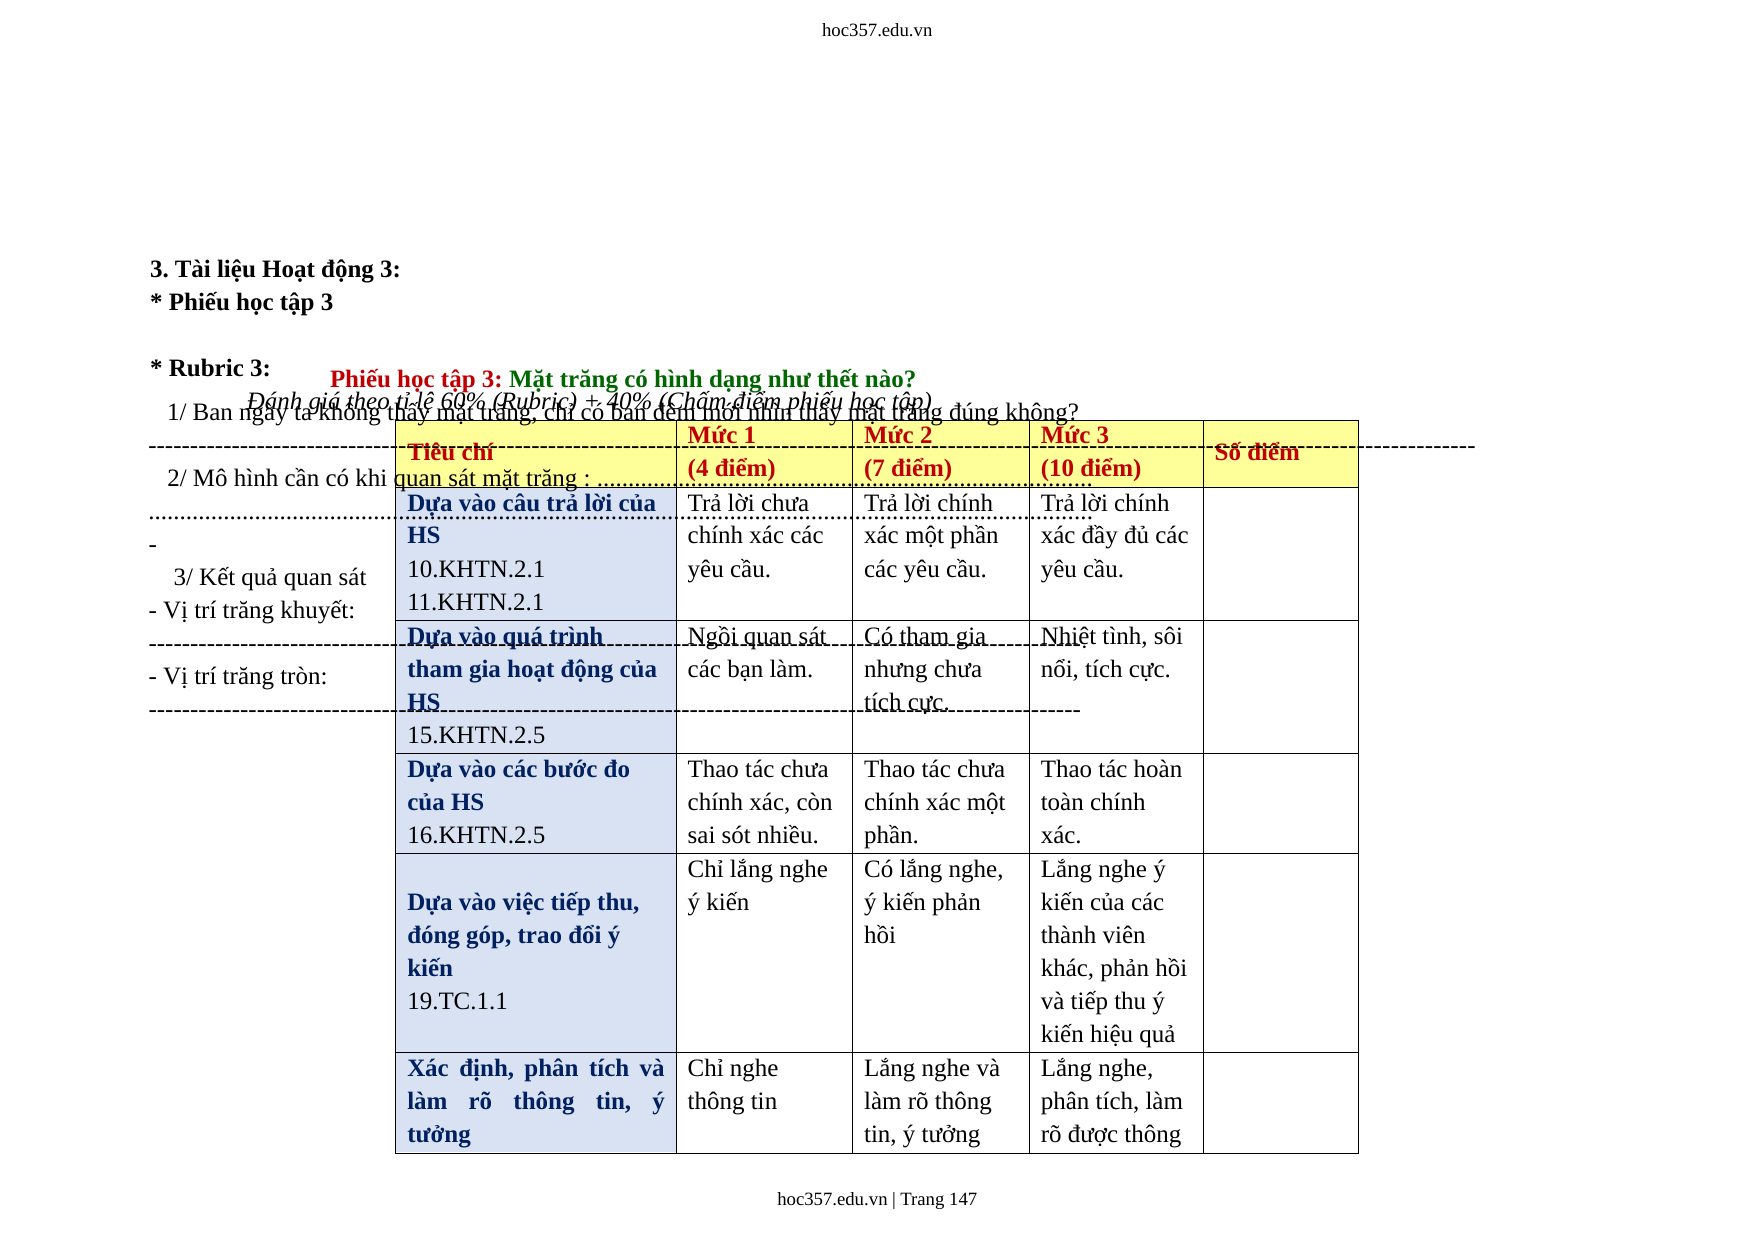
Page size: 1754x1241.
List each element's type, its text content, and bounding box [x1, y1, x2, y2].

list Đánh giá theo tỉ lệ 60% (Rubric) + 40% (Chấm điểm phiếu học tập) [247, 386, 1604, 415]
table_cell [1204, 1053, 1358, 1152]
table_cell Có tham gia nhưng chưa tích cực. [853, 621, 1029, 753]
table_cell Lắng nghe và làm rõ thông tin, ý tưởng [853, 1053, 1029, 1152]
table_cell Thao tác chưa chính xác, còn sai sót nhiều. [677, 754, 852, 853]
table_cell Dựa vào câu trả lời của HS 10.KHTN.2.1 11.KHTN.2.1 [396, 488, 676, 620]
table_cell Dựa vào quá trình tham gia hoạt động của HS 15.KHTN.2.5 [396, 621, 676, 753]
table_cell Trả lời chưa chính xác các yêu cầu. [677, 488, 852, 620]
table_cell Chỉ nghe thông tin [677, 1053, 852, 1152]
table_cell Có lắng nghe, ý kiến phản hồi [853, 854, 1029, 1052]
table_cell Ngồi quan sát các bạn làm. [677, 621, 852, 753]
table_cell Thao tác hoàn toàn chính xác. [1030, 754, 1203, 853]
table_cell [1204, 754, 1358, 853]
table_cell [1030, 1053, 1203, 1152]
table_header Mức 3 (10 điểm) [1030, 421, 1203, 487]
table_header Tiêu chí [396, 421, 676, 487]
list * Rubric 3: [150, 353, 1604, 382]
table_cell Nhiệt tình, sôi nổi, tích cực. [1030, 621, 1203, 753]
table_cell [1204, 621, 1358, 753]
table_cell [1204, 488, 1358, 620]
table_cell Lắng nghe ý kiến của các thành viên khác, phản hồi và tiếp thu ý kiến hiệu quả [1030, 854, 1203, 1052]
text * Phiếu học tập 3 [150, 287, 1604, 316]
table_header Số điểm [1204, 421, 1358, 487]
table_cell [396, 1053, 676, 1152]
table_cell Thao tác chưa chính xác một phần. [853, 754, 1029, 853]
text 3. Tài liệu Hoạt động 3: [150, 254, 1604, 283]
table_cell Trả lời chính xác một phần các yêu cầu. [853, 488, 1029, 620]
table_cell Chỉ lắng nghe ý kiến [677, 854, 852, 1052]
table_cell Dựa vào việc tiếp thu, đóng góp, trao đổi ý kiến 19.TC.1.1 [396, 854, 676, 1052]
table_cell Trả lời chính xác đầy đủ các yêu cầu. [1030, 488, 1203, 620]
table_header Mức 1 (4 điểm) [677, 421, 852, 487]
table_cell Dựa vào các bước đo của HS 16.KHTN.2.5 [396, 754, 676, 853]
table_cell [1204, 854, 1358, 1052]
table_header Mức 2 (7 điểm) [853, 421, 1029, 487]
